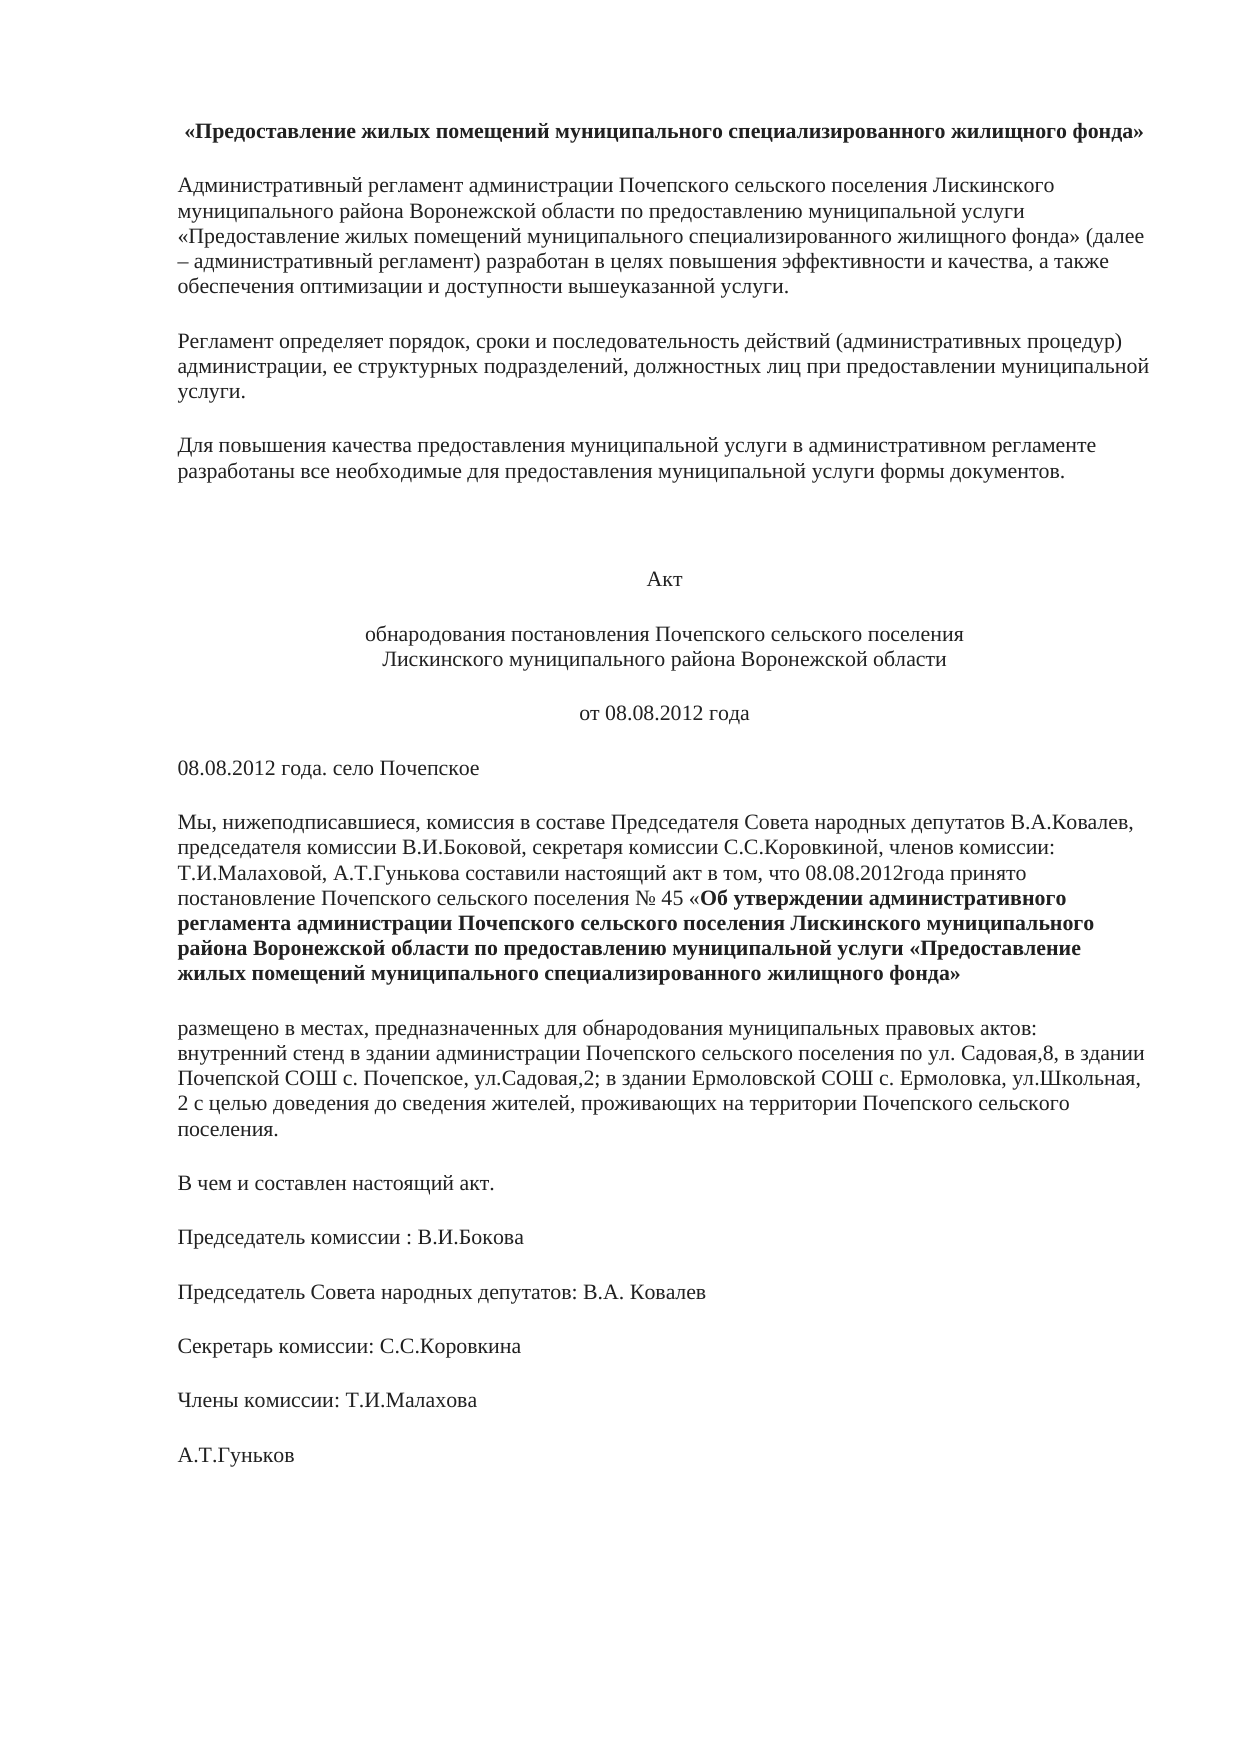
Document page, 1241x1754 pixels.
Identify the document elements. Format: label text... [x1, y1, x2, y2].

text В чем и составлен настоящий акт. [177, 1170, 1152, 1195]
text «Предоставление жилых помещений муниципального специализированного жилищного фонда» [177, 118, 1152, 143]
text Председатель Совета народных депутатов: В.А. Ковалев [177, 1279, 1152, 1304]
text обнародования постановления Почепского сельского поселения Лискинского муниципального района Воронежской области [177, 621, 1152, 671]
text 08.08.2012 года. село Почепское [177, 755, 1152, 780]
text Секретарь комиссии: С.С.Коровкина [177, 1333, 1152, 1358]
text Мы, нижеподписавшиеся, комиссия в составе Председателя Совета народных депутатов В.А.Ковалев, председателя комиссии В.И.Боковой, секретаря комиссии С.С.Коровкиной, членов комиссии: Т.И.Малаховой, А.Т.Гунькова составили настоящий акт в том, что 08.08.2012года принято постановление Почепского сельского поселения № 45 «Об утверждении административного регламента администрации Почепского сельского поселения Лискинского муниципального района Воронежской области по предоставлению муниципальной услуги «Предоставление жилых помещений муниципального специализированного жилищного фонда» [177, 809, 1152, 986]
text Акт [177, 566, 1152, 592]
text Председатель комиссии : В.И.Бокова [177, 1224, 1152, 1249]
text А.Т.Гуньков [177, 1442, 1152, 1467]
text размещено в местах, предназначенных для обнародования муниципальных правовых актов: внутренний стенд в здании администрации Почепского сельского поселения по ул. Садовая,8, в здании Почепской СОШ с. Почепское, ул.Садовая,2; в здании Ермоловской СОШ с. Ермоловка, ул.Школьная, 2 с целью доведения до сведения жителей, проживающих на территории Почепского сельского поселения. [177, 1015, 1152, 1141]
text Для повышения качества предоставления муниципальной услуги в административном регламенте разработаны все необходимые для предоставления муниципальной услуги формы документов. [177, 432, 1152, 483]
text Члены комиссии: Т.И.Малахова [177, 1387, 1152, 1413]
text Административный регламент администрации Почепского сельского поселения Лискинского муниципального района Воронежской области по предоставлению муниципальной услуги «Предоставление жилых помещений муниципального специализированного жилищного фонда» (далее – административный регламент) разработан в целях повышения эффективности и качества, а также обеспечения оптимизации и доступности вышеуказанной услуги. [177, 172, 1152, 298]
text Регламент определяет порядок, сроки и последовательность действий (административных процедур) администрации, ее структурных подразделений, должностных лиц при предоставлении муниципальной услуги. [177, 328, 1152, 403]
text от 08.08.2012 года [177, 700, 1152, 726]
